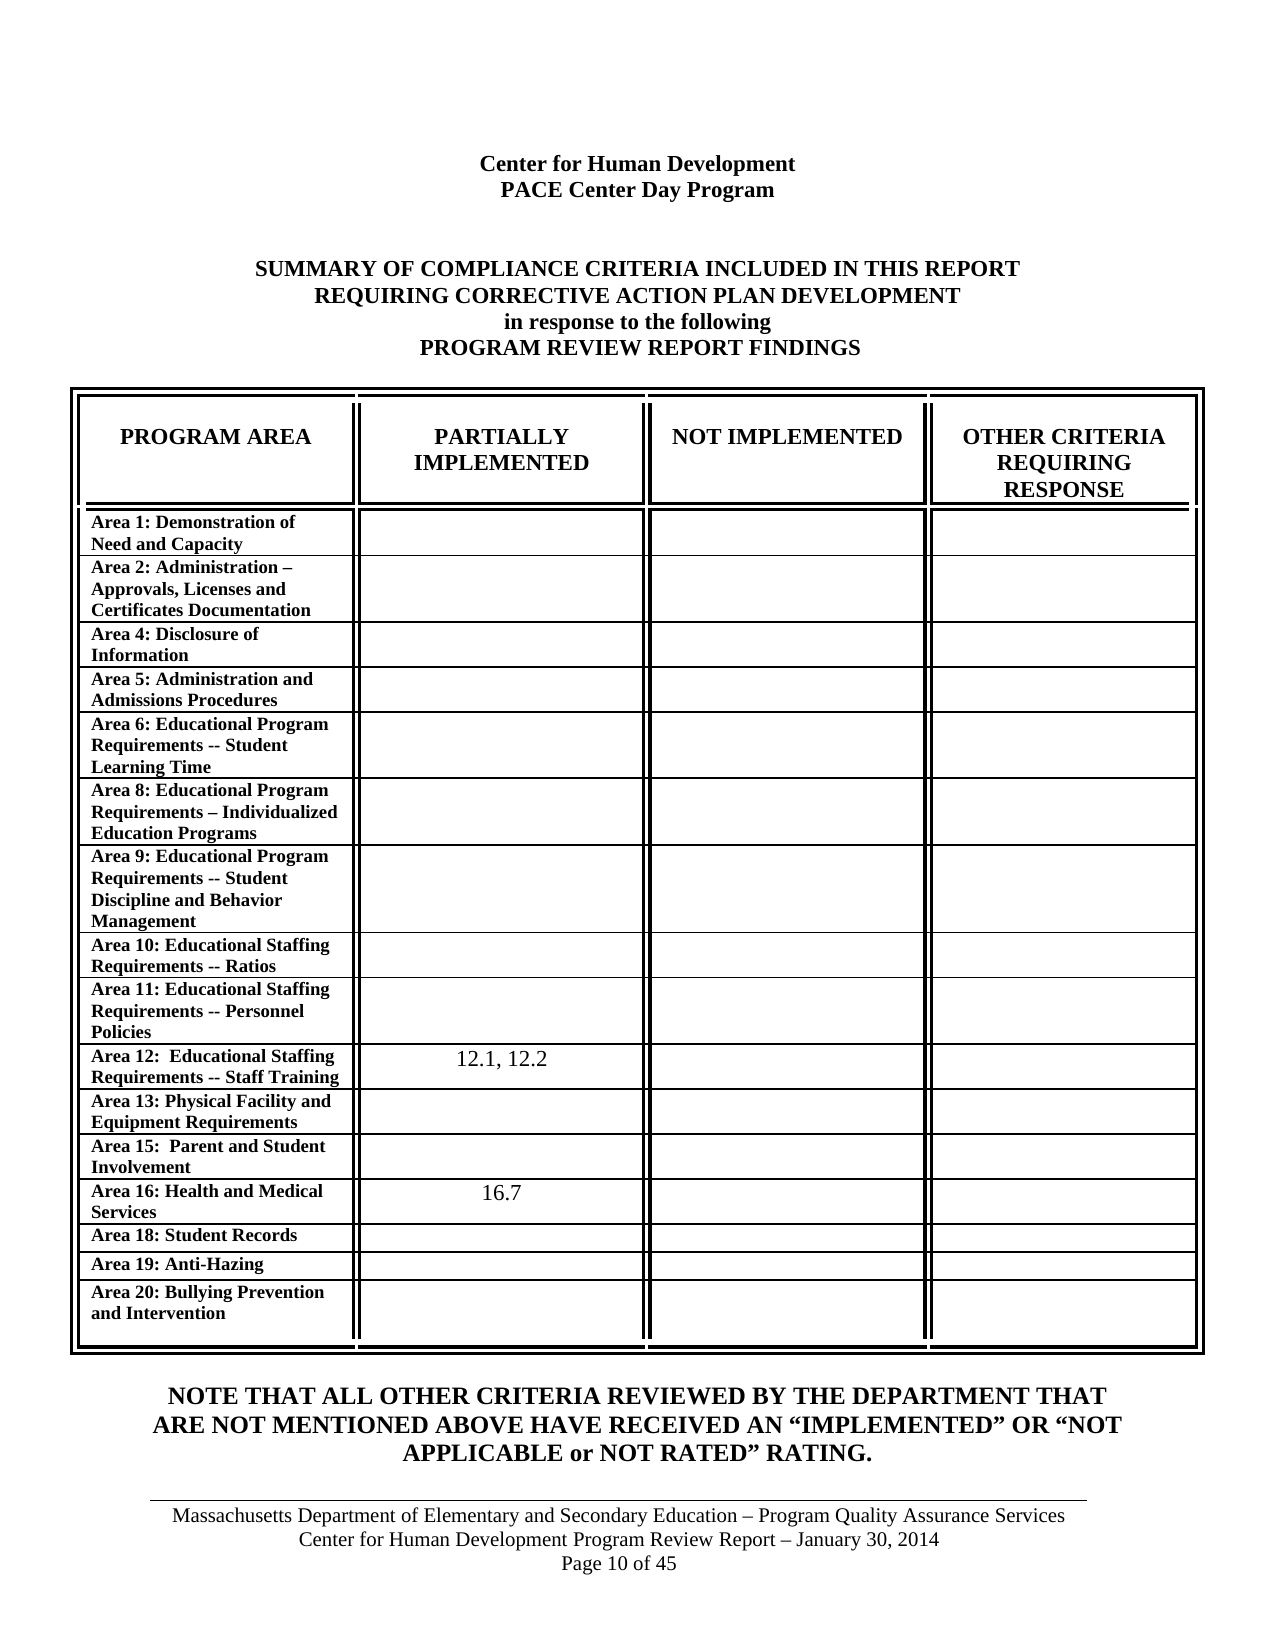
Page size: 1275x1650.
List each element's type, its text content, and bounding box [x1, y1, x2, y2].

table_cell [933, 978, 1195, 1043]
table_cell 12.1, 12.2 [361, 1045, 642, 1088]
table_cell 16.7 [361, 1180, 642, 1223]
table_cell [933, 556, 1195, 621]
table_cell [933, 1180, 1195, 1223]
table_cell Area 15: Parent and Student Involvement [80, 1135, 352, 1178]
table_cell [652, 556, 923, 621]
table_cell [652, 623, 923, 666]
table_cell [356, 502, 647, 554]
table_cell [933, 1135, 1195, 1178]
table_cell [361, 846, 642, 932]
table_cell [361, 779, 642, 844]
table_cell Area 6: Educational Program Requirements -- Student Learning Time [80, 713, 352, 777]
table_cell [933, 846, 1195, 932]
table_cell [652, 1090, 923, 1133]
text NOTE THAT ALL OTHER CRITERIA REVIEWED BY THE DEPARTMENT THAT ARE NOT MENTIONED ABOVE HAVE RECEIVED AN “IMPLEMENTED” OR “NOT APPLICABLE or NOT RATED” RATING. [150, 1381, 1125, 1467]
table_header PROGRAM AREA [75, 390, 356, 502]
table_cell [356, 1281, 647, 1345]
table_cell Area 9: Educational Program Requirements -- Student Discipline and Behavior Management [80, 846, 352, 932]
table_cell [652, 1135, 923, 1178]
text SUMMARY OF COMPLIANCE CRITERIA INCLUDED IN THIS REPORT [75, 255, 1200, 282]
table_cell [933, 668, 1195, 711]
table_cell Area 13: Physical Facility and Equipment Requirements [80, 1090, 352, 1133]
table_cell [652, 779, 923, 844]
table_cell Area 1: Demonstration of Need and Capacity [75, 502, 356, 554]
text in response to the following [75, 308, 1200, 334]
table_cell [647, 502, 928, 554]
table_cell [361, 623, 642, 666]
table_cell [933, 933, 1195, 977]
table_cell [652, 1180, 923, 1223]
table_cell Area 12: Educational Staffing Requirements -- Staff Training [80, 1045, 352, 1088]
table_header PARTIALLY IMPLEMENTED [356, 390, 647, 502]
table_cell [652, 1253, 923, 1279]
table_cell Area 19: Anti-Hazing [80, 1253, 352, 1279]
text Center for Human Development [150, 150, 1125, 176]
table_cell Area 8: Educational Program Requirements – Individualized Education Programs [80, 779, 352, 844]
table_cell [647, 1281, 928, 1345]
text REQUIRING CORRECTIVE ACTION PLAN DEVELOPMENT [75, 282, 1200, 308]
text PACE Center Day Program [150, 176, 1125, 203]
table_cell [361, 556, 642, 621]
table_cell [361, 1135, 642, 1178]
table_header OTHER CRITERIA REQUIRING RESPONSE [928, 390, 1200, 502]
table_cell [361, 978, 642, 1043]
table_header NOT IMPLEMENTED [647, 390, 928, 502]
table_cell [652, 978, 923, 1043]
table_cell [933, 1225, 1195, 1251]
table_cell [928, 1281, 1195, 1345]
table_cell [933, 1253, 1195, 1279]
table_cell Area 10: Educational Staffing Requirements -- Ratios [80, 933, 352, 977]
table_cell [361, 1225, 642, 1251]
table_cell [361, 668, 642, 711]
table_cell [652, 713, 923, 777]
table_cell Area 20: Bullying Prevention and Intervention [80, 1281, 356, 1345]
table_cell [933, 1090, 1195, 1133]
table_cell Area 16: Health and Medical Services [80, 1180, 352, 1223]
text PROGRAM REVIEW REPORT FINDINGS [75, 334, 1200, 361]
table_cell [652, 668, 923, 711]
table_cell [652, 933, 923, 977]
table_cell [928, 502, 1200, 554]
table_cell Area 18: Student Records [80, 1225, 352, 1251]
table_cell [361, 1090, 642, 1133]
table_cell Area 2: Administration – Approvals, Licenses and Certificates Documentation [80, 556, 352, 621]
table_cell [933, 623, 1195, 666]
table_cell [933, 1045, 1195, 1088]
table_cell [652, 1045, 923, 1088]
table_cell Area 5: Administration and Admissions Procedures [80, 668, 352, 711]
table_cell [652, 846, 923, 932]
table_cell [361, 933, 642, 977]
table_cell [933, 713, 1195, 777]
table_cell [652, 1225, 923, 1251]
table_cell [361, 713, 642, 777]
table_cell Area 11: Educational Staffing Requirements -- Personnel Policies [80, 978, 352, 1043]
table_cell [933, 779, 1195, 844]
table_cell [361, 1253, 642, 1279]
table_cell Area 4: Disclosure of Information [80, 623, 352, 666]
